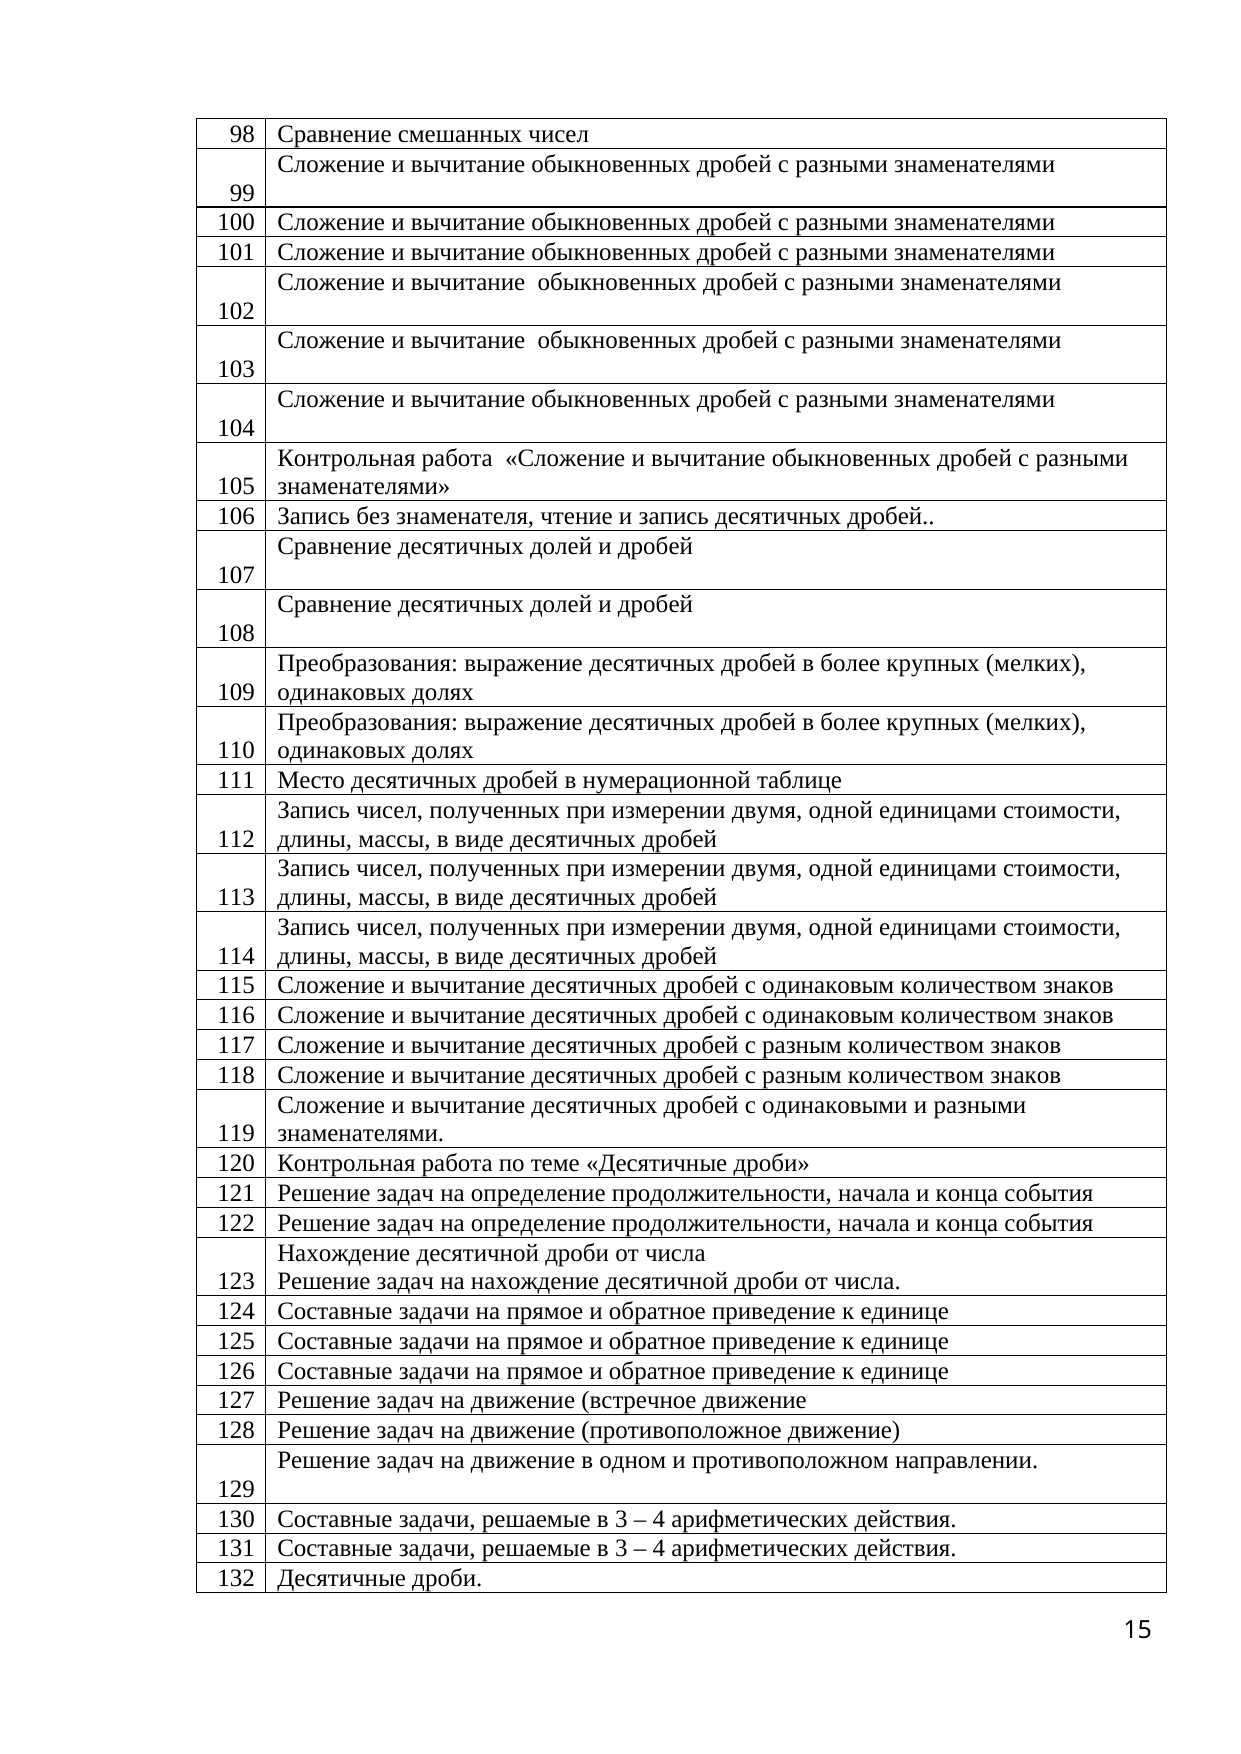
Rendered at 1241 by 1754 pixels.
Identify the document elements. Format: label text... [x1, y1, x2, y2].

table_cell 121 [197, 1178, 265, 1207]
table_cell Сложение и вычитание десятичных дробей с одинаковыми и разными знаменателями. [266, 1090, 1166, 1147]
table_cell 122 [197, 1208, 265, 1237]
table_cell 103 [197, 326, 265, 383]
table_cell Контрольная работа «Сложение и вычитание обыкновенных дробей с разными знаменателями» [266, 443, 1166, 500]
table_cell 117 [197, 1030, 265, 1059]
table_cell Сравнение десятичных долей и дробей [266, 531, 1166, 588]
table_cell 101 [197, 237, 265, 266]
table_cell 129 [197, 1445, 265, 1503]
table_cell 127 [197, 1386, 265, 1414]
table_cell Сложение и вычитание десятичных дробей с одинаковым количеством знаков [266, 971, 1166, 999]
table_cell Запись чисел, полученных при измерении двумя, одной единицами стоимости, длины, массы, в виде десятичных дробей [266, 854, 1166, 911]
table_cell 124 [197, 1296, 265, 1325]
table_cell Составные задачи, решаемые в 3 – 4 арифметических действия. [266, 1534, 1166, 1562]
table_cell Сложение и вычитание обыкновенных дробей с разными знаменателями [266, 237, 1166, 266]
table_cell 98 [197, 119, 265, 148]
table_cell Сложение и вычитание десятичных дробей с разным количеством знаков [266, 1060, 1166, 1089]
table_cell Сравнение смешанных чисел [266, 119, 1166, 148]
table_cell Составные задачи на прямое и обратное приведение к единице [266, 1356, 1166, 1384]
table_cell Составные задачи на прямое и обратное приведение к единице [266, 1326, 1166, 1355]
table_cell Запись чисел, полученных при измерении двумя, одной единицами стоимости, длины, массы, в виде десятичных дробей [266, 912, 1166, 969]
table_cell Сложение и вычитание обыкновенных дробей с разными знаменателями [266, 149, 1166, 206]
table_cell Запись чисел, полученных при измерении двумя, одной единицами стоимости, длины, массы, в виде десятичных дробей [266, 795, 1166, 852]
table_cell Запись без знаменателя, чтение и запись десятичных дробей.. [266, 501, 1166, 530]
table_cell 105 [197, 443, 265, 500]
table_cell 128 [197, 1415, 265, 1444]
table_cell 119 [197, 1090, 265, 1147]
table_cell 131 [197, 1534, 265, 1562]
table_cell 132 [197, 1563, 265, 1592]
table_cell 110 [197, 707, 265, 764]
table_cell Преобразования: выражение десятичных дробей в более крупных (мелких), одинаковых долях [266, 707, 1166, 764]
table_cell 123 [197, 1238, 265, 1295]
table_cell Решение задач на определение продолжительности, начала и конца события [266, 1178, 1166, 1207]
table_cell Сравнение десятичных долей и дробей [266, 590, 1166, 647]
table_cell Преобразования: выражение десятичных дробей в более крупных (мелких), одинаковых долях [266, 648, 1166, 706]
table_cell Решение задач на определение продолжительности, начала и конца события [266, 1208, 1166, 1237]
table_cell 118 [197, 1060, 265, 1089]
table_cell 99 [197, 149, 265, 206]
table_cell 114 [197, 912, 265, 969]
table_cell Решение задач на движение (противоположное движение) [266, 1415, 1166, 1444]
table_cell 111 [197, 765, 265, 794]
table_cell Десятичные дроби. [266, 1563, 1166, 1592]
table_cell Нахождение десятичной дроби от числа Решение задач на нахождение десятичной дроби от числа. [266, 1238, 1166, 1295]
table_cell Сложение и вычитание обыкновенных дробей с разными знаменателями [266, 208, 1166, 236]
table_cell 115 [197, 971, 265, 999]
table_cell 116 [197, 1000, 265, 1029]
table_cell Решение задач на движение в одном и противоположном направлении. [266, 1445, 1166, 1503]
table_cell Место десятичных дробей в нумерационной таблице [266, 765, 1166, 794]
table_cell 112 [197, 795, 265, 852]
table_cell 113 [197, 854, 265, 911]
table_cell 130 [197, 1504, 265, 1532]
table_cell 102 [197, 267, 265, 324]
table_cell 125 [197, 1326, 265, 1355]
table_cell 126 [197, 1356, 265, 1384]
table_cell 120 [197, 1148, 265, 1177]
table_cell Контрольная работа по теме «Десятичные дроби» [266, 1148, 1166, 1177]
table_cell 107 [197, 531, 265, 588]
table_cell Сложение и вычитание десятичных дробей с одинаковым количеством знаков [266, 1000, 1166, 1029]
table_cell Сложение и вычитание обыкновенных дробей с разными знаменателями [266, 384, 1166, 442]
table_cell 100 [197, 208, 265, 236]
table_cell 108 [197, 590, 265, 647]
table_cell 104 [197, 384, 265, 442]
table_cell Сложение и вычитание десятичных дробей с разным количеством знаков [266, 1030, 1166, 1059]
table_cell Сложение и вычитание обыкновенных дробей с разными знаменателями [266, 326, 1166, 383]
table_cell Решение задач на движение (встречное движение [266, 1386, 1166, 1414]
table_cell Сложение и вычитание обыкновенных дробей с разными знаменателями [266, 267, 1166, 324]
table_cell 106 [197, 501, 265, 530]
table_cell Составные задачи на прямое и обратное приведение к единице [266, 1296, 1166, 1325]
table_cell 109 [197, 648, 265, 706]
table_cell Составные задачи, решаемые в 3 – 4 арифметических действия. [266, 1504, 1166, 1532]
